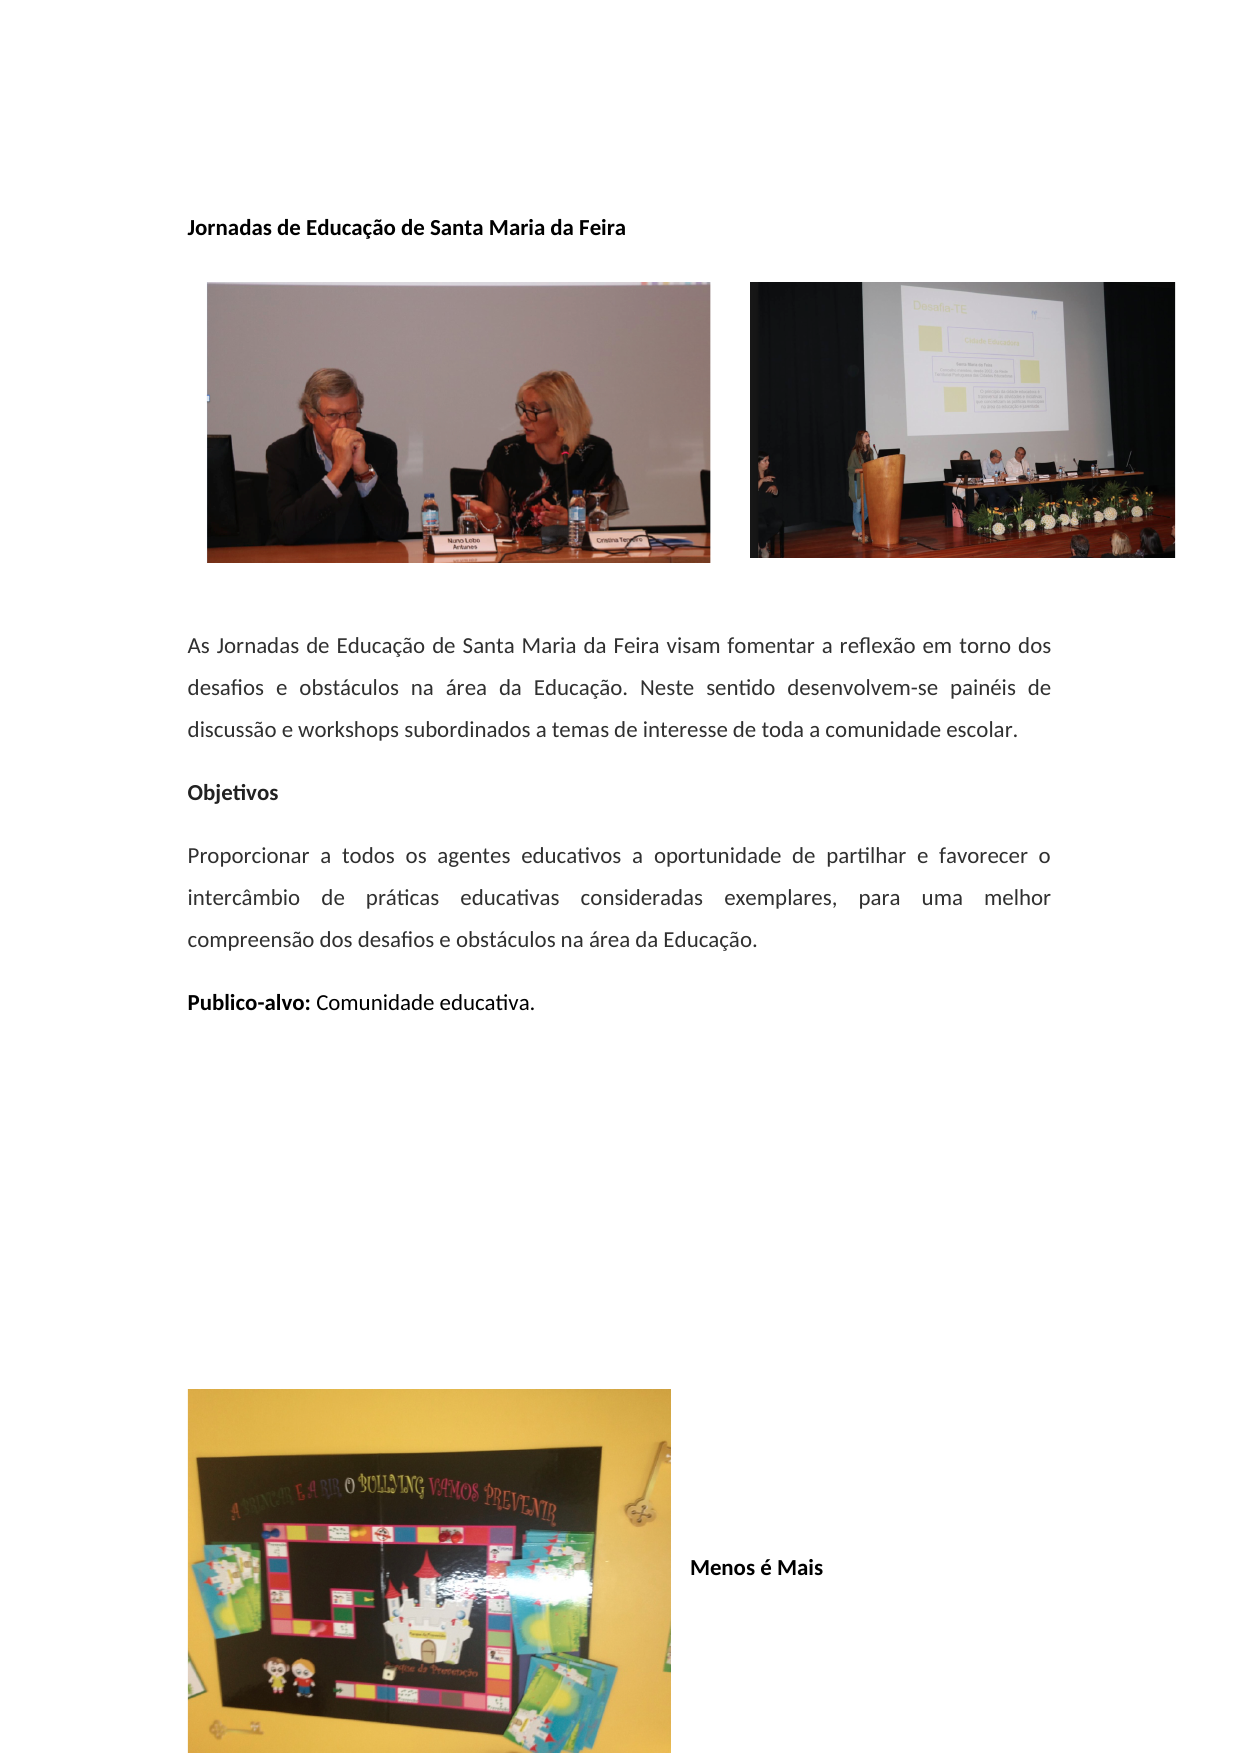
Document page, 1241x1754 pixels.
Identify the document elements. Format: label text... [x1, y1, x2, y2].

text Proporcionar a todos os agentes educativos a oportunidade de partilhar e favorecer o intercâmbio de práticas educativas consideradas exemplares, para uma melhor compreensão dos desafios e obstáculos na área da Educação. [187, 841, 1053, 953]
text As Jornadas de Educação de Santa Maria da Feira visam fomentar a reflexão em torno dos desafios e obstáculos na área da Educação. Neste sentido desenvolvem-se painéis de discussão e workshops subordinados a temas de interesse de toda a comunidade escolar. [187, 401, 1053, 743]
picture [750, 282, 1175, 558]
picture [206, 282, 710, 562]
text Objetivos [187, 778, 1053, 806]
text Menos é Mais [671, 1553, 1053, 1581]
text Jornadas de Educação de Santa Maria da Feira [187, 213, 1053, 241]
text Publico-alvo: Comunidade educativa. [187, 988, 1053, 1016]
picture [187, 1389, 671, 1752]
